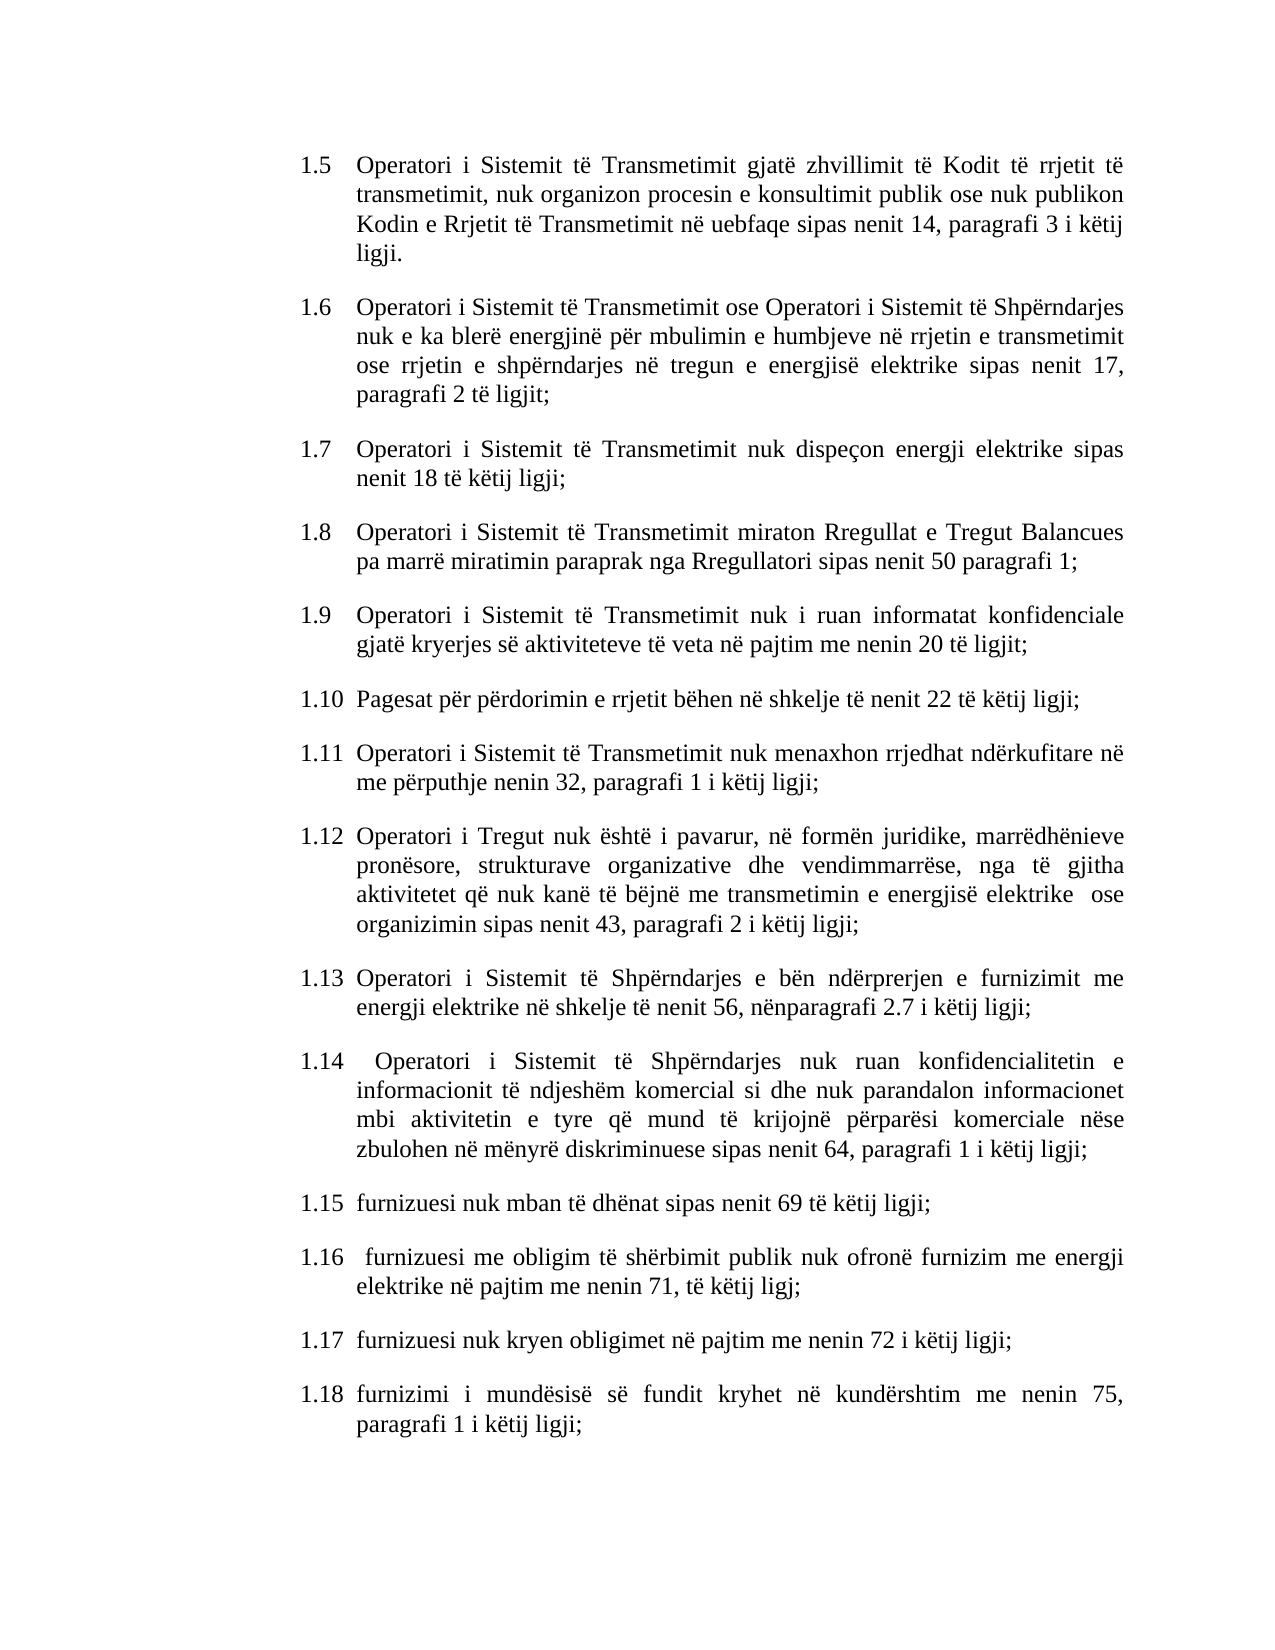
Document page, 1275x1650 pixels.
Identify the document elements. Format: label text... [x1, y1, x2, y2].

subtitle Operatori i Sistemit të Transmetimit nuk i ruan informatat konfidenciale gjatë kryerjes së aktiviteteve të veta në pajtim me nenin 20 të ligjit; [300, 600, 1125, 658]
subtitle Operatori i Sistemit të Transmetimit gjatë zhvillimit të Kodit të rrjetit të transmetimit, nuk organizon procesin e konsultimit publik ose nuk publikon Kodin e Rrjetit të Transmetimit në uebfaqe sipas nenit 14, paragrafi 3 i këtij ligji. [300, 150, 1125, 267]
subtitle Operatori i Sistemit të Transmetimit nuk menaxhon rrjedhat ndërkufitare në me përputhje nenin 32, paragrafi 1 i këtij ligji; [300, 737, 1125, 796]
subtitle furnizuesi me obligim të shërbimit publik nuk ofronë furnizim me energji elektrike në pajtim me nenin 71, të këtij ligj; [300, 1242, 1125, 1300]
subtitle furnizuesi nuk mban të dhënat sipas nenit 69 të këtij ligji; [300, 1187, 1125, 1217]
subtitle Operatori i Sistemit të Transmetimit miraton Rregullat e Tregut Balancues pa marrë miratimin paraprak nga Rregullatori sipas nenit 50 paragrafi 1; [300, 517, 1125, 575]
subtitle Pagesat për përdorimin e rrjetit bëhen në shkelje të nenit 22 të këtij ligji; [300, 683, 1125, 712]
subtitle Operatori i Tregut nuk është i pavarur, në formën juridike, marrëdhënieve pronësore, strukturave organizative dhe vendimmarrëse, nga të gjitha aktivitetet që nuk kanë të bëjnë me transmetimin e energjisë elektrike ose organizimin sipas nenit 43, paragrafi 2 i këtij ligji; [300, 821, 1125, 937]
subtitle furnizuesi nuk kryen obligimet në pajtim me nenin 72 i këtij ligji; [300, 1325, 1125, 1354]
subtitle Operatori i Sistemit të Shpërndarjes e bën ndërprerjen e furnizimit me energji elektrike në shkelje të nenit 56, nënparagrafi 2.7 i këtij ligji; [300, 962, 1125, 1021]
subtitle Operatori i Sistemit të Transmetimit ose Operatori i Sistemit të Shpërndarjes nuk e ka blerë energjinë për mbulimin e humbjeve në rrjetin e transmetimit ose rrjetin e shpërndarjes në tregun e energjisë elektrike sipas nenit 17, paragrafi 2 të ligjit; [300, 292, 1125, 408]
subtitle Operatori i Sistemit të Transmetimit nuk dispeçon energji elektrike sipas nenit 18 të këtij ligji; [300, 433, 1125, 492]
subtitle furnizimi i mundësisë së fundit kryhet në kundërshtim me nenin 75, paragrafi 1 i këtij ligji; [300, 1379, 1125, 1437]
subtitle Operatori i Sistemit të Shpërndarjes nuk ruan konfidencialitetin e informacionit të ndjeshëm komercial si dhe nuk parandalon informacionet mbi aktivitetin e tyre që mund të krijojnë përparësi komerciale nëse zbulohen në mënyrë diskriminuese sipas nenit 64, paragrafi 1 i këtij ligji; [300, 1046, 1125, 1162]
